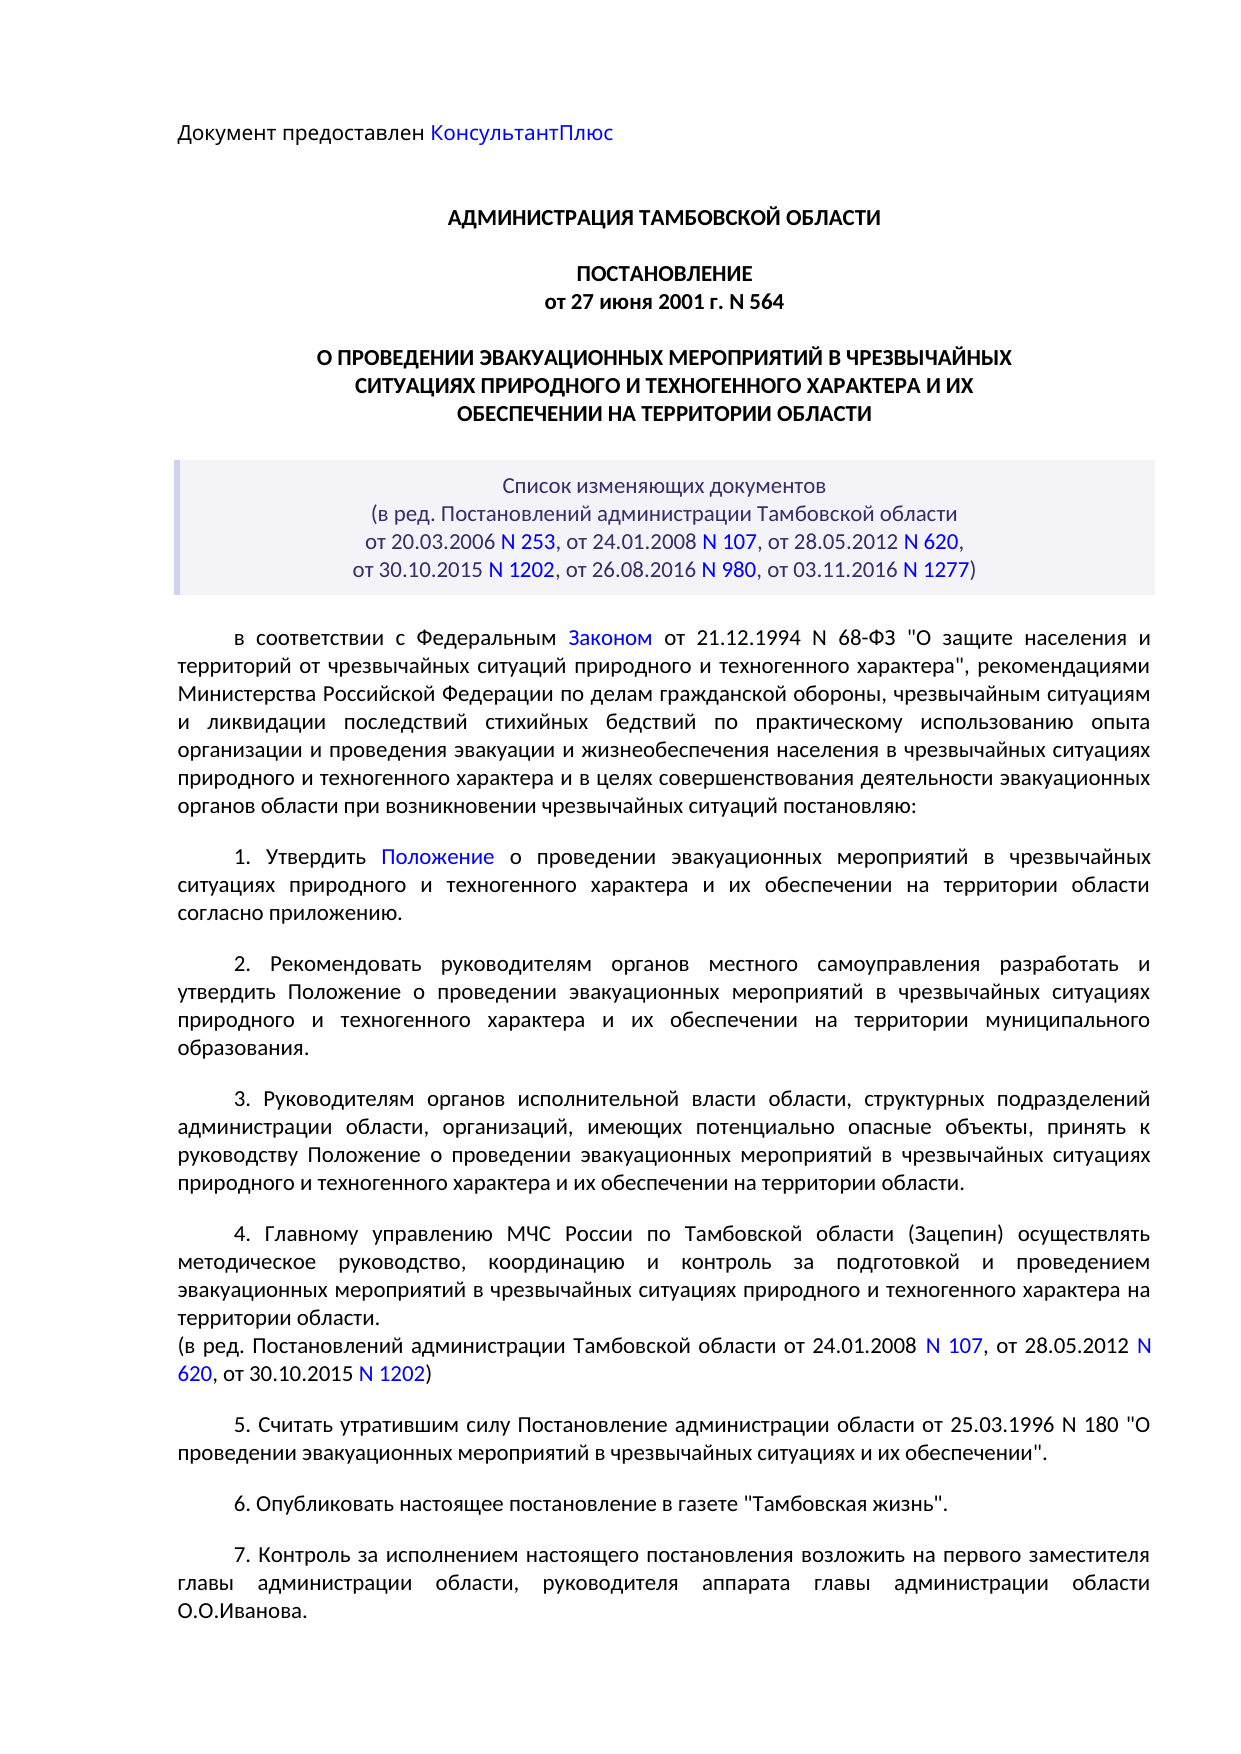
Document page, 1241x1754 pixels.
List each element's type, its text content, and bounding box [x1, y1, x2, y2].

title ПОСТАНОВЛЕНИЕ [177, 259, 1152, 287]
title от 27 июня 2001 г. N 564 [177, 287, 1152, 315]
text в соответствии с Федеральным Законом от 21.12.1994 N 68-ФЗ "О защите населения и территорий от чрезвычайных ситуаций природного и техногенного характера", рекомендациями Министерства Российской Федерации по делам гражданской обороны, чрезвычайным ситуациям и ликвидации последствий стихийных бедствий по практическому использованию опыта организации и проведения эвакуации и жизнеобеспечения населения в чрезвычайных ситуациях природного и техногенного характера и в целях совершенствования деятельности эвакуационных органов области при возникновении чрезвычайных ситуаций постановляю: [177, 623, 1152, 819]
title ОБЕСПЕЧЕНИИ НА ТЕРРИТОРИИ ОБЛАСТИ [177, 399, 1152, 427]
text 1. Утвердить Положение о проведении эвакуационных мероприятий в чрезвычайных ситуациях природного и техногенного характера и их обеспечении на территории области согласно приложению. [177, 842, 1152, 926]
title АДМИНИСТРАЦИЯ ТАМБОВСКОЙ ОБЛАСТИ [177, 203, 1152, 231]
text 4. Главному управлению МЧС России по Тамбовской области (Зацепин) осуществлять методическое руководство, координацию и контроль за подготовкой и проведением эвакуационных мероприятий в чрезвычайных ситуациях природного и техногенного характера на территории области. [177, 1219, 1152, 1331]
text 7. Контроль за исполнением настоящего постановления возложить на первого заместителя главы администрации области, руководителя аппарата главы администрации области О.О.Иванова. [177, 1540, 1152, 1624]
text 5. Считать утратившим силу Постановление администрации области от 25.03.1996 N 180 "О проведении эвакуационных мероприятий в чрезвычайных ситуациях и их обеспечении". [177, 1410, 1152, 1466]
table_header Список изменяющих документов (в ред. Постановлений администрации Тамбовской области от 20.03.2006 N 253, от 24.01.2008 N 107, от 28.05.2012 N 620, от 30.10.2015 N 1202, от 26.08.2016 N 980, от 03.11.2016 N 1277) [180, 460, 1149, 595]
title Документ предоставлен КонсультантПлюс [177, 118, 1152, 175]
text 6. Опубликовать настоящее постановление в газете "Тамбовская жизнь". [177, 1489, 1152, 1517]
title О ПРОВЕДЕНИИ ЭВАКУАЦИОННЫХ МЕРОПРИЯТИЙ В ЧРЕЗВЫЧАЙНЫХ [177, 343, 1152, 371]
title СИТУАЦИЯХ ПРИРОДНОГО И ТЕХНОГЕННОГО ХАРАКТЕРА И ИХ [177, 371, 1152, 399]
text 2. Рекомендовать руководителям органов местного самоуправления разработать и утвердить Положение о проведении эвакуационных мероприятий в чрезвычайных ситуациях природного и техногенного характера и их обеспечении на территории муниципального образования. [177, 949, 1152, 1061]
text (в ред. Постановлений администрации Тамбовской области от 24.01.2008 N 107, от 28.05.2012 N 620, от 30.10.2015 N 1202) [177, 1331, 1152, 1387]
text 3. Руководителям органов исполнительной власти области, структурных подразделений администрации области, организаций, имеющих потенциально опасные объекты, принять к руководству Положение о проведении эвакуационных мероприятий в чрезвычайных ситуациях природного и техногенного характера и их обеспечении на территории области. [177, 1084, 1152, 1196]
